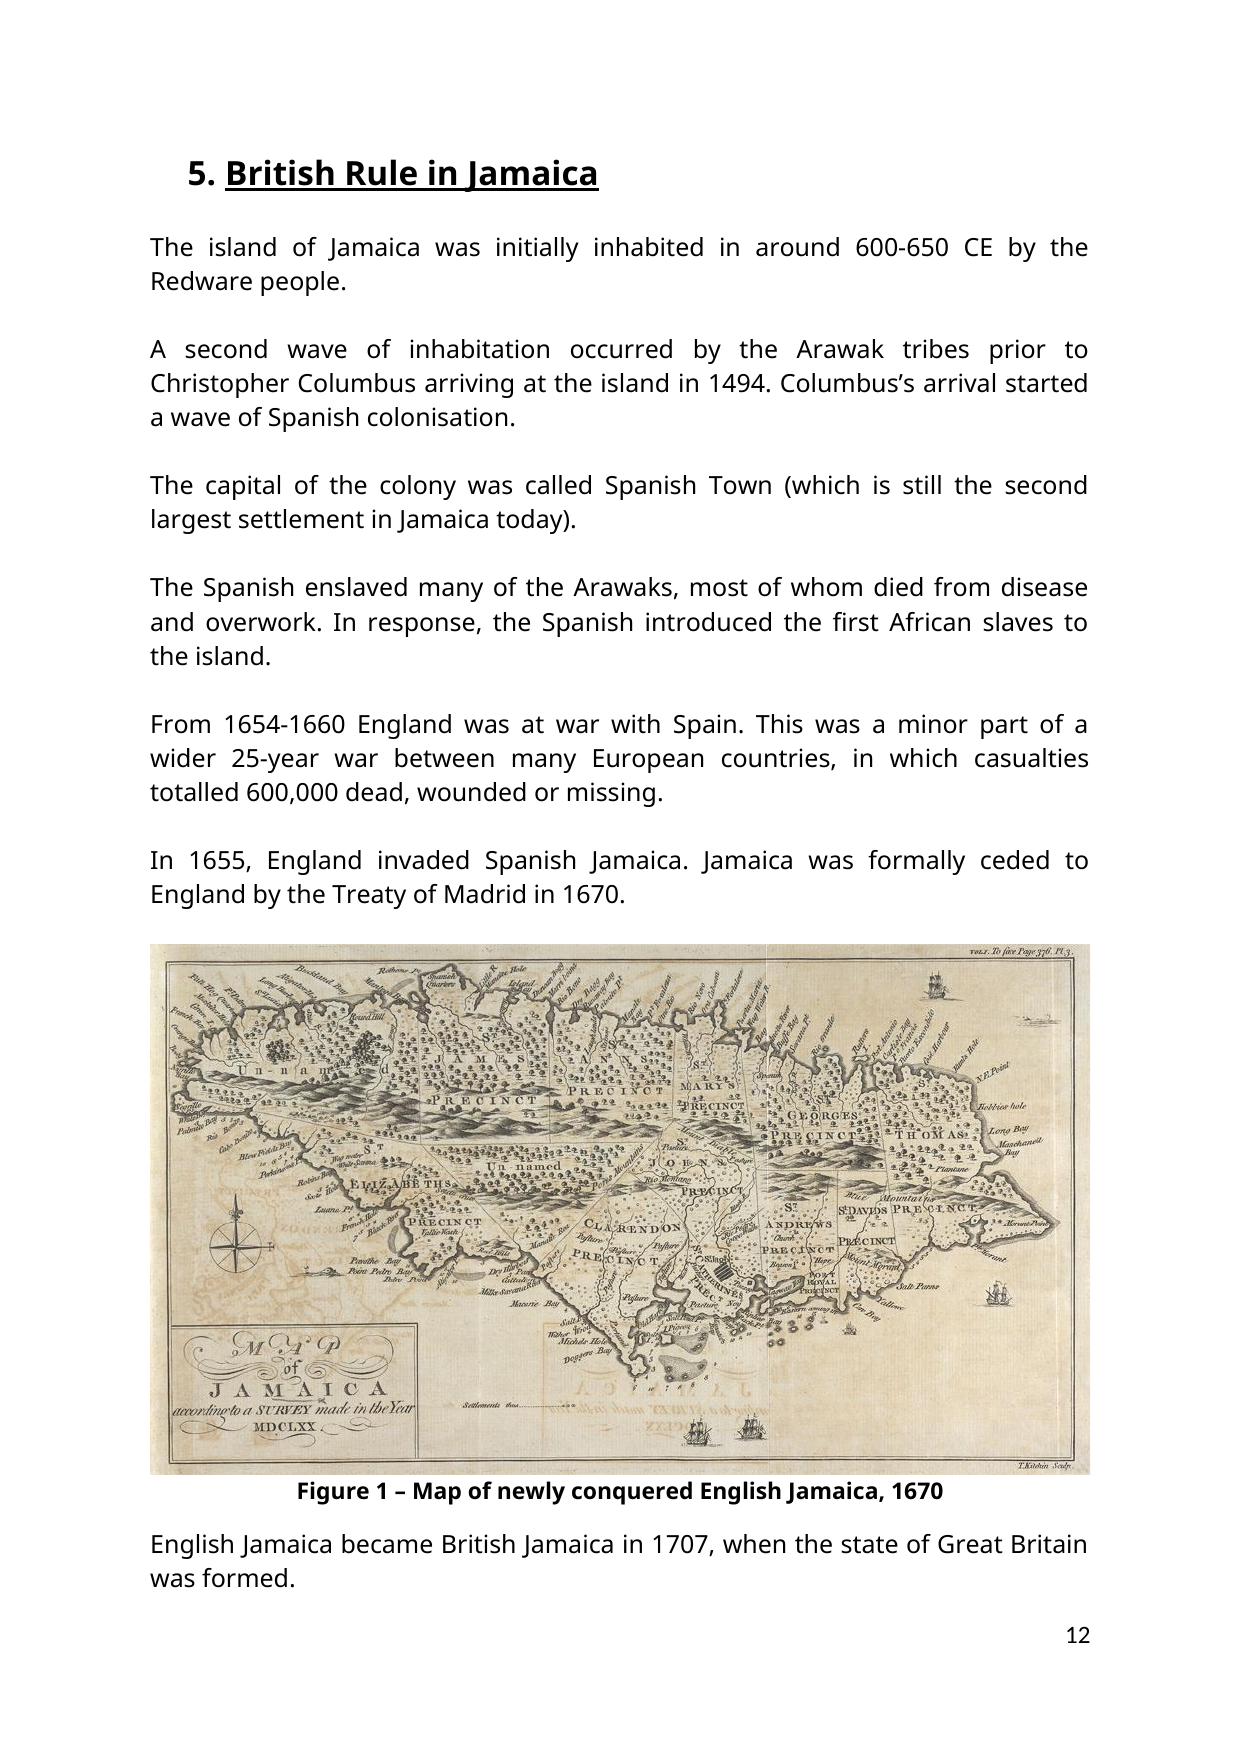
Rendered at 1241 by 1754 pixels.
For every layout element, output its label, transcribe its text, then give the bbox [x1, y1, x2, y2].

text English Jamaica became British Jamaica in 1707, when the state of Great Britain was formed. [150, 1527, 1090, 1595]
text The island of Jamaica was initially inhabited in around 600-650 CE by the Redware people. [150, 229, 1090, 298]
text From 1654-1660 England was at war with Spain. This was a minor part of a wider 25-year war between many European countries, in which casualties totalled 600,000 dead, wounded or missing. [150, 706, 1090, 808]
text A second wave of inhabitation occurred by the Arawak tribes prior to Christopher Columbus arriving at the island in 1494. Columbus’s arrival started a wave of Spanish colonisation. [150, 332, 1090, 434]
text The Spanish enslaved many of the Arawaks, most of whom died from disease and overwork. In response, the Spanish introduced the first African slaves to the island. [150, 570, 1090, 672]
text In 1655, England invaded Spanish Jamaica. Jamaica was formally ceded to England by the Treaty of Madrid in 1670. [150, 843, 1090, 911]
text The capital of the colony was called Spanish Town (which is still the second largest settlement in Jamaica today). [150, 468, 1090, 536]
picture [150, 944, 1091, 1475]
text Figure 1 – Map of newly conquered English Jamaica, 1670 [150, 1475, 1090, 1506]
subtitle British Rule in Jamaica [187, 150, 1090, 195]
